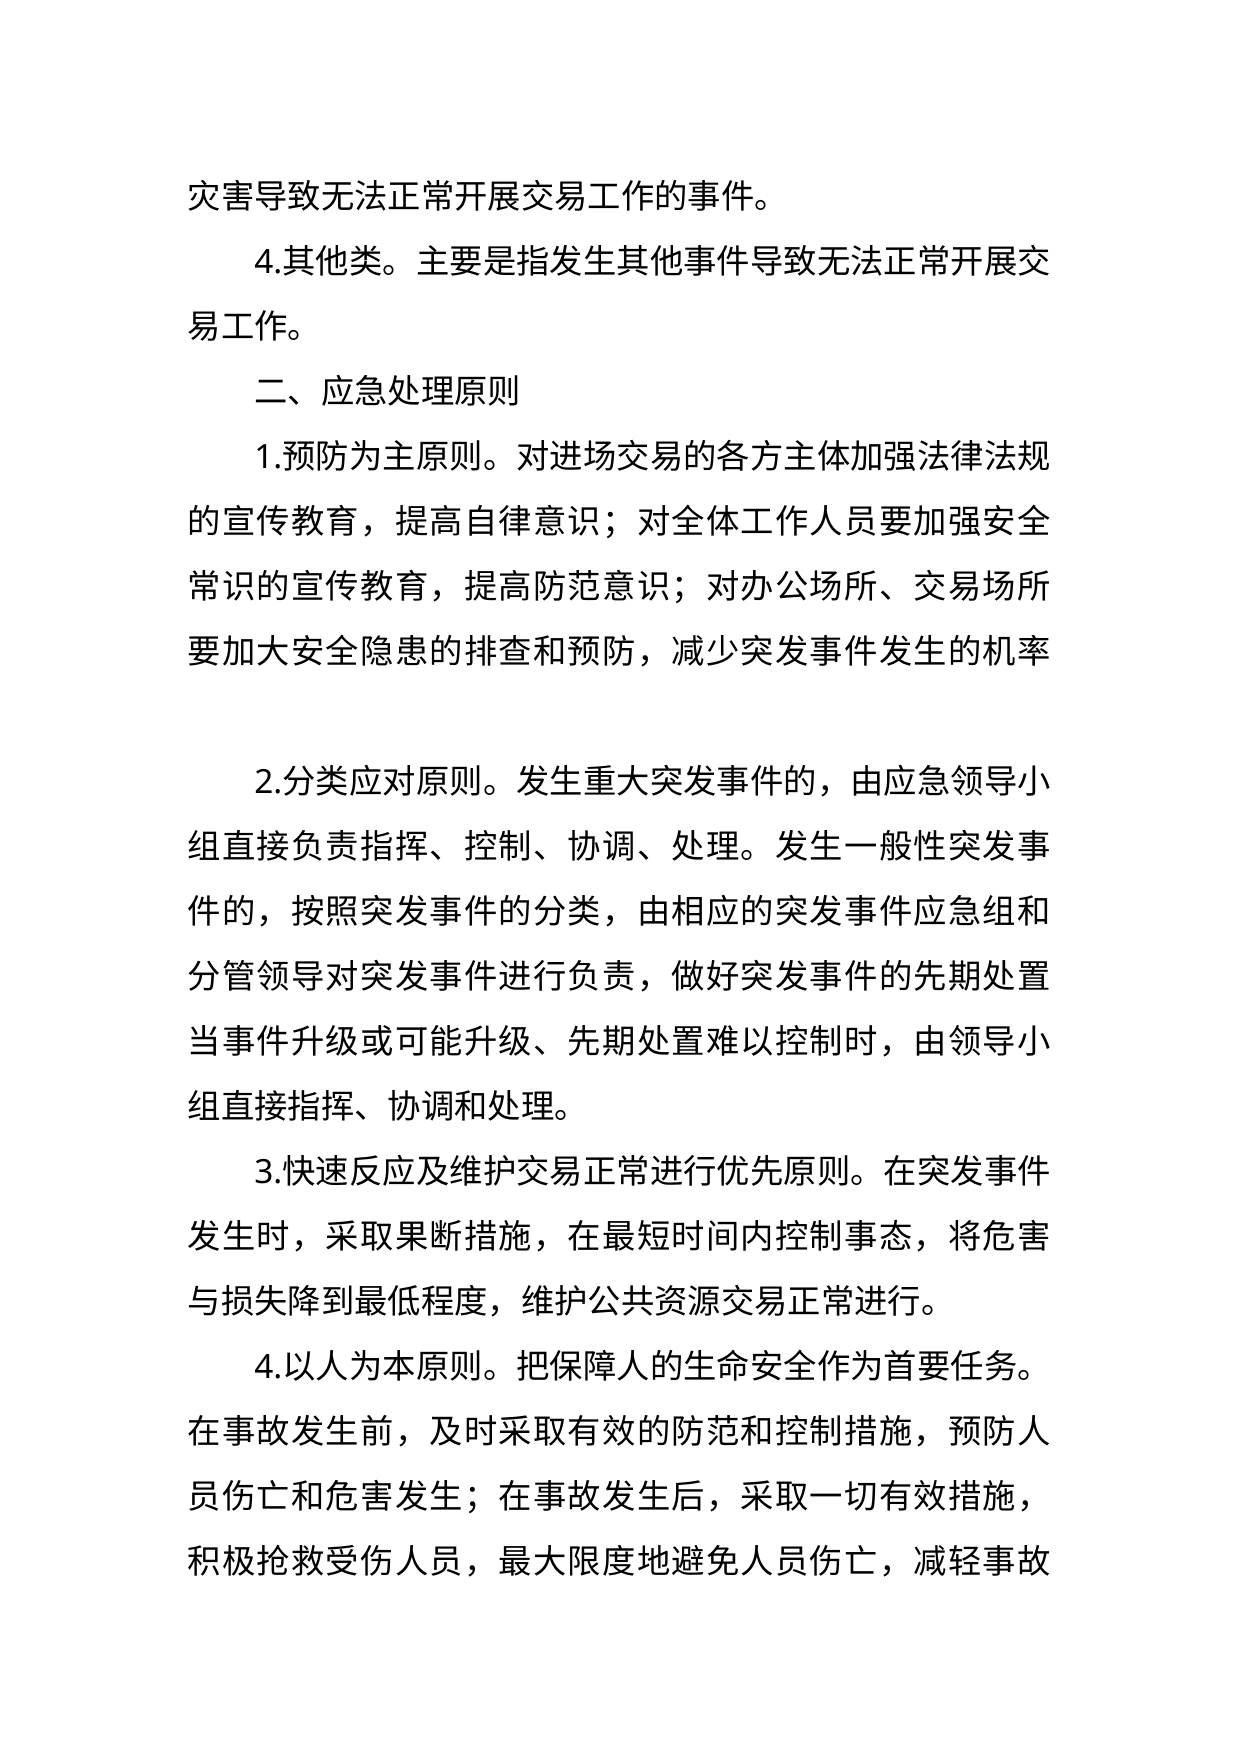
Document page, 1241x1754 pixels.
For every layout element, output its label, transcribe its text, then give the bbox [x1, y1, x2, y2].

text 4.其他类。主要是指发生其他事件导致无法正常开展交易工作。 [187, 227, 1053, 357]
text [187, 162, 1053, 227]
text 3.快速反应及维护交易正常进行优先原则。在突发事件发生时，采取果断措施，在最短时间内控制事态，将危害与损失降到最低程度，维护公共资源交易正常进行。 [187, 1137, 1053, 1332]
text 1.预防为主原则。对进场交易的各方主体加强法律法规的宣传教育，提高自律意识；对全体工作人员要加强安全常识的宣传教育，提高防范意识；对办公场所、交易场所要加大安全隐患的排查和预防，减少突发事件发生的机率。 [187, 422, 1053, 747]
text 2.分类应对原则。发生重大突发事件的，由应急领导小组直接负责指挥、控制、协调、处理。发生一般性突发事件的，按照突发事件的分类，由相应的突发事件应急组和分管领导对突发事件进行负责，做好突发事件的先期处置；当事件升级或可能升级、先期处置难以控制时，由领导小组直接指挥、协调和处理。 [187, 747, 1053, 1137]
text 二、应急处理原则 [187, 357, 1053, 422]
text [187, 1332, 1053, 1592]
